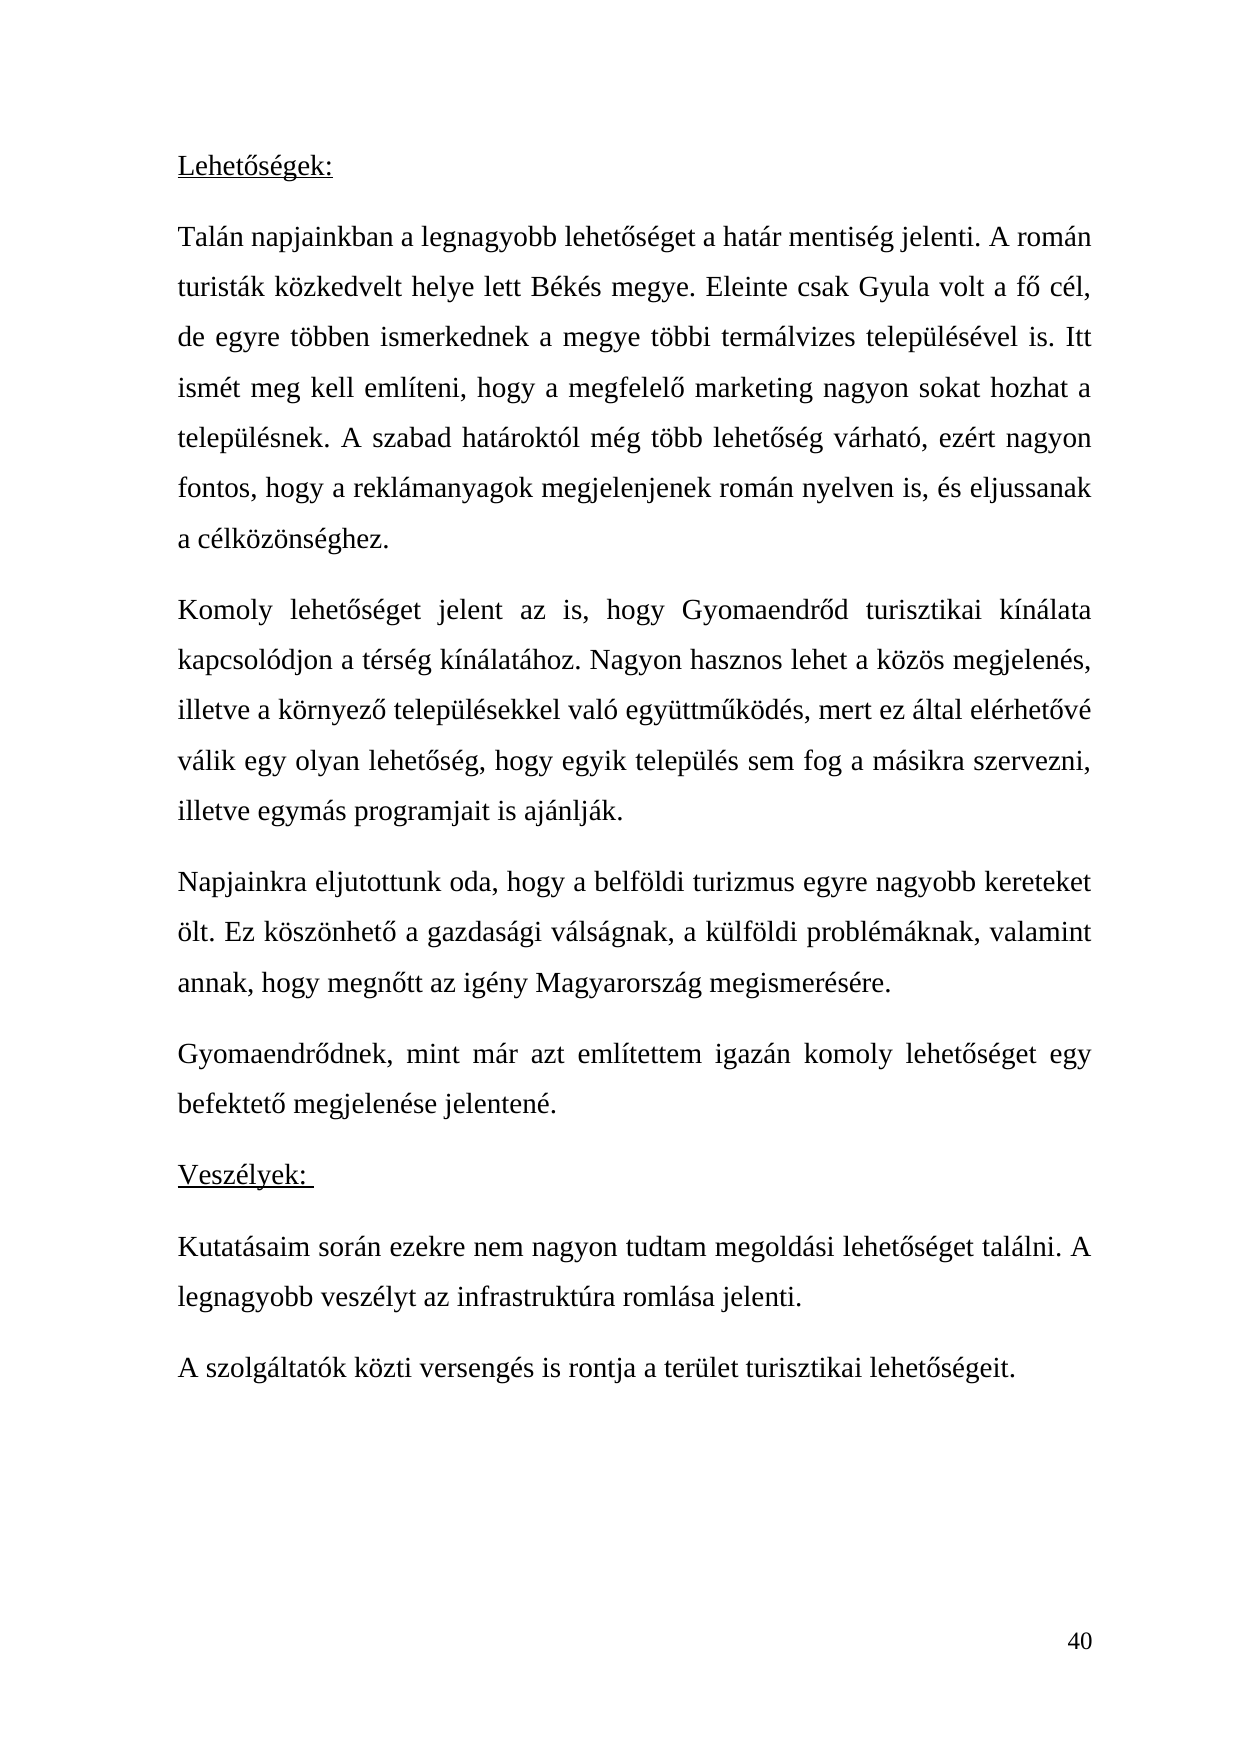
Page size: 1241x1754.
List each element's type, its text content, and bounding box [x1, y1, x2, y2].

text A szolgáltatók közti versengés is rontja a terület turisztikai lehetőségeit. [177, 1350, 1092, 1384]
text Talán napjainkban a legnagyobb lehetőséget a határ mentiség jelenti. A román turisták közkedvelt helye lett Békés megye. Eleinte csak Gyula volt a fő cél, de egyre többen ismerkednek a megye többi termálvizes településével is. Itt ismét meg kell említeni, hogy a megfelelő marketing nagyon sokat hozhat a településnek. A szabad határoktól még több lehetőség várható, ezért nagyon fontos, hogy a reklámanyagok megjelenjenek román nyelven is, és eljussanak a célközönséghez. [177, 219, 1092, 554]
text Lehetőségek: [177, 148, 1092, 181]
text Gyomaendrődnek, mint már azt említettem igazán komoly lehetőséget egy befektető megjelenése jelentené. [177, 1036, 1092, 1120]
text Komoly lehetőséget jelent az is, hogy Gyomaendrőd turisztikai kínálata kapcsolódjon a térség kínálatához. Nagyon hasznos lehet a közös megjelenés, illetve a környező településekkel való együttműködés, mert ez által elérhetővé válik egy olyan lehetőség, hogy egyik település sem fog a másikra szervezni, illetve egymás programjait is ajánlják. [177, 592, 1092, 827]
text Kutatásaim során ezekre nem nagyon tudtam megoldási lehetőséget találni. A legnagyobb veszélyt az infrastruktúra romlása jelenti. [177, 1229, 1092, 1312]
text Napjainkra eljutottunk oda, hogy a belföldi turizmus egyre nagyobb kereteket ölt. Ez köszönhető a gazdasági válságnak, a külföldi problémáknak, valamint annak, hogy megnőtt az igény Magyarország megismerésére. [177, 864, 1092, 998]
text Veszélyek: [177, 1157, 1092, 1191]
